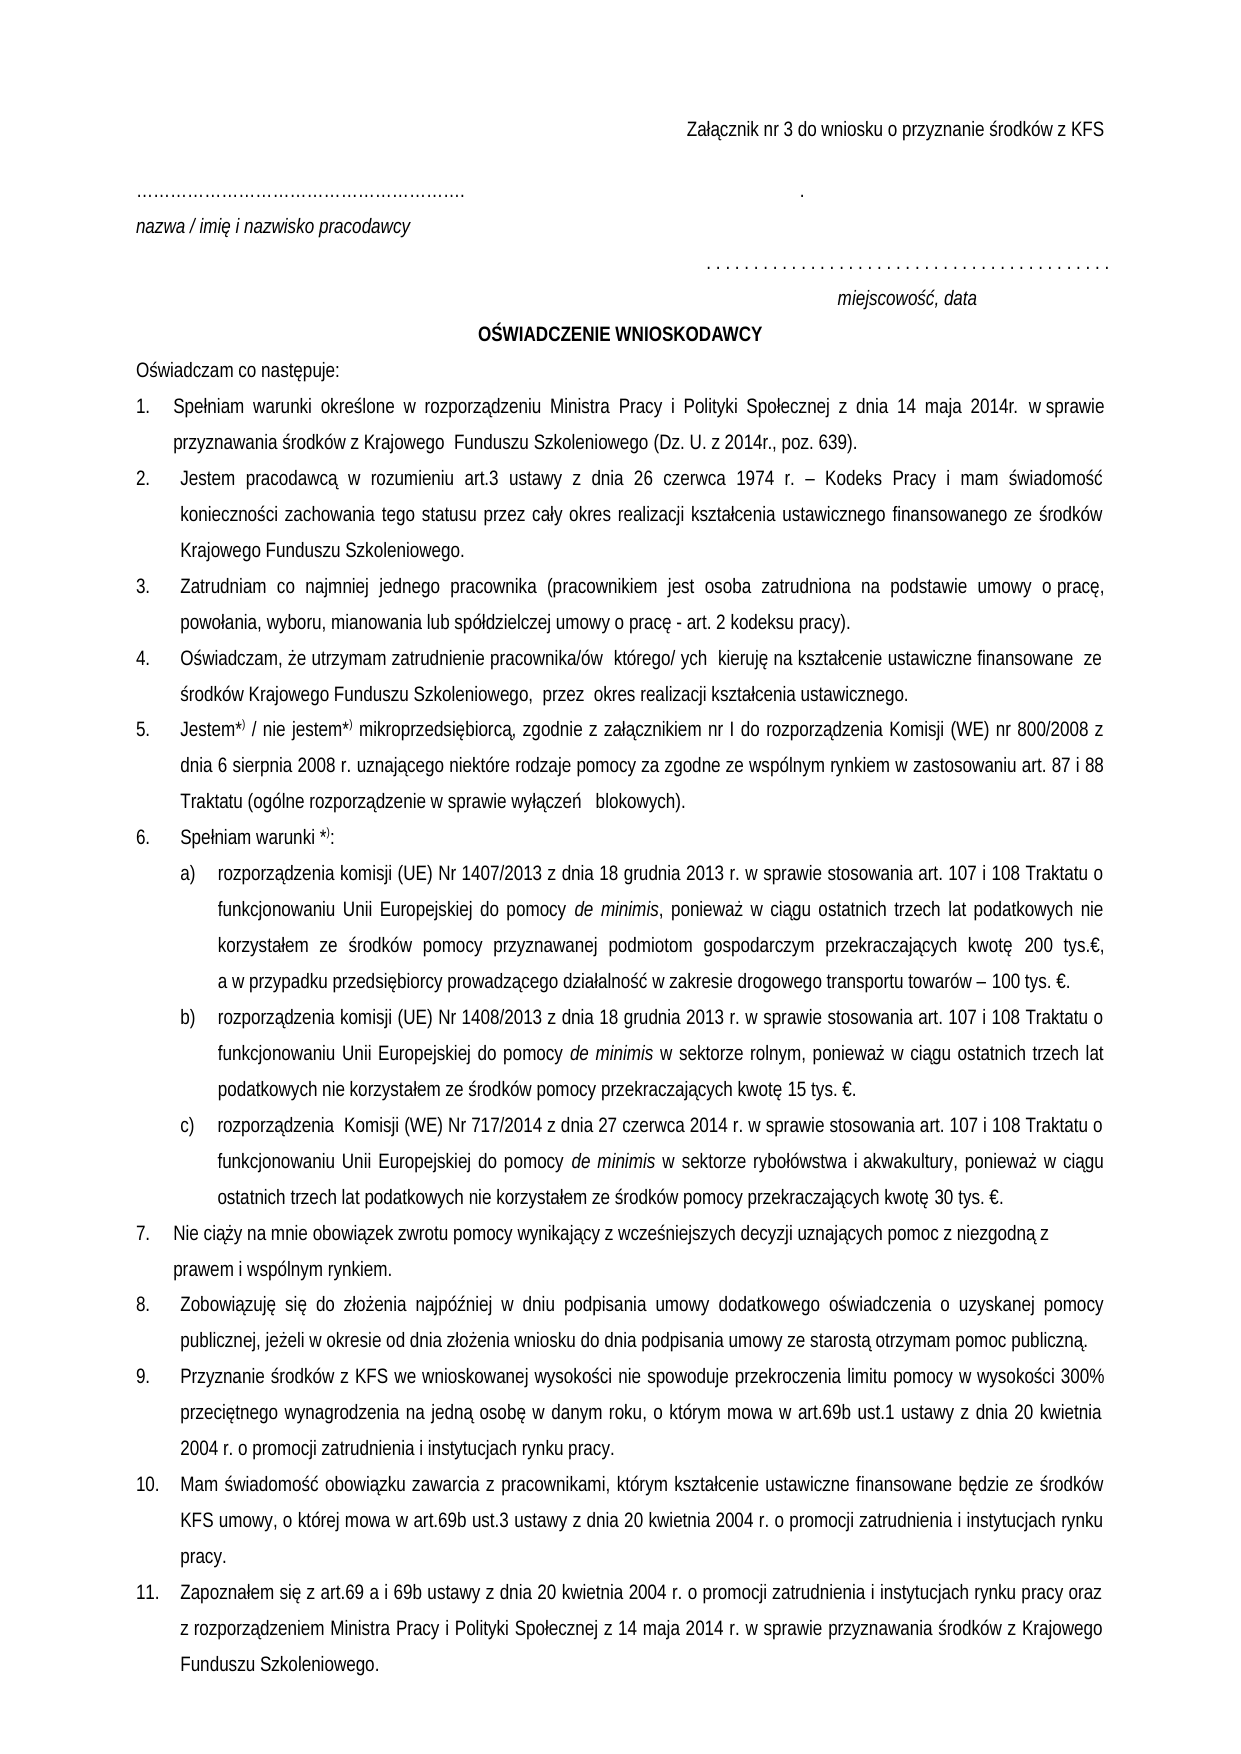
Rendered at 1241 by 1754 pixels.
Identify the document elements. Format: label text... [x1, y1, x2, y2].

text …………………………………………………. . [136, 178, 1104, 202]
list Oświadczam, że utrzymam zatrudnienie pracownika/ów którego/ ych kieruję na kształcenie ustawiczne finansowane ze środków Krajowego Funduszu Szkoleniowego, przez okres realizacji kształcenia ustawicznego. [136, 646, 1104, 705]
list rozporządzenia Komisji (WE) Nr 717/2014 z dnia 27 czerwca 2014 r. w sprawie stosowania art. 107 i 108 Traktatu o funkcjonowaniu Unii Europejskiej do pomocy de minimis w sektorze rybołówstwa i akwakultury, ponieważ w ciągu ostatnich trzech lat podatkowych nie korzystałem ze środków pomocy przekraczających kwotę 30 tys. €. [180, 1113, 1104, 1208]
text . . . . . . . . . . . . . . . . . . . . . . . . . . . . . . . . . . . . . . . . . . . [136, 250, 1104, 274]
list Nie ciąży na mnie obowiązek zwrotu pomocy wynikający z wcześniejszych decyzji uznających pomoc z niezgodną z prawem i wspólnym rynkiem. [136, 1221, 1104, 1280]
text OŚWIADCZENIE WNIOSKODAWCY [136, 322, 1104, 346]
text nazwa / imię i nazwisko pracodawcy [136, 214, 1104, 238]
list Jestem pracodawcą w rozumieniu art.3 ustawy z dnia 26 czerwca 1974 r. – Kodeks Pracy i mam świadomość konieczności zachowania tego statusu przez cały okres realizacji kształcenia ustawicznego finansowanego ze środków Krajowego Funduszu Szkoleniowego. [136, 466, 1104, 562]
text Załącznik nr 3 do wniosku o przyznanie środków z KFS [136, 117, 1104, 141]
text Oświadczam co następuje: [136, 358, 1104, 382]
list Zapoznałem się z art.69 a i 69b ustawy z dnia 20 kwietnia 2004 r. o promocji zatrudnienia i instytucjach rynku pracy oraz z rozporządzeniem Ministra Pracy i Polityki Społecznej z 14 maja 2014 r. w sprawie przyznawania środków z Krajowego Funduszu Szkoleniowego. [136, 1580, 1104, 1676]
list Spełniam warunki określone w rozporządzeniu Ministra Pracy i Polityki Społecznej z dnia 14 maja 2014r. w sprawie przyznawania środków z Krajowego Funduszu Szkoleniowego (Dz. U. z 2014r., poz. 639). [136, 394, 1104, 454]
list Przyznanie środków z KFS we wnioskowanej wysokości nie spowoduje przekroczenia limitu pomocy w wysokości 300% przeciętnego wynagrodzenia na jedną osobę w danym roku, o którym mowa w art.69b ust.1 ustawy z dnia 20 kwietnia 2004 r. o promocji zatrudnienia i instytucjach rynku pracy. [136, 1364, 1104, 1460]
list Mam świadomość obowiązku zawarcia z pracownikami, którym kształcenie ustawiczne finansowane będzie ze środków KFS umowy, o której mowa w art.69b ust.3 ustawy z dnia 20 kwietnia 2004 r. o promocji zatrudnienia i instytucjach rynku pracy. [136, 1472, 1104, 1568]
list Zobowiązuję się do złożenia najpóźniej w dniu podpisania umowy dodatkowego oświadczenia o uzyskanej pomocy publicznej, jeżeli w okresie od dnia złożenia wniosku do dnia podpisania umowy ze starostą otrzymam pomoc publiczną. [136, 1292, 1104, 1352]
list Jestem*) / nie jestem*) mikroprzedsiębiorcą, zgodnie z załącznikiem nr I do rozporządzenia Komisji (WE) nr 800/2008 z dnia 6 sierpnia 2008 r. uznającego niektóre rodzaje pomocy za zgodne ze wspólnym rynkiem w zastosowaniu art. 87 i 88 Traktatu (ogólne rozporządzenie w sprawie wyłączeń blokowych). [136, 717, 1104, 813]
list Spełniam warunki *): [136, 825, 1104, 849]
list rozporządzenia komisji (UE) Nr 1408/2013 z dnia 18 grudnia 2013 r. w sprawie stosowania art. 107 i 108 Traktatu o funkcjonowaniu Unii Europejskiej do pomocy de minimis w sektorze rolnym, ponieważ w ciągu ostatnich trzech lat podatkowych nie korzystałem ze środków pomocy przekraczających kwotę 15 tys. €. [180, 1005, 1104, 1101]
text miejscowość, data [136, 286, 1104, 310]
list rozporządzenia komisji (UE) Nr 1407/2013 z dnia 18 grudnia 2013 r. w sprawie stosowania art. 107 i 108 Traktatu o funkcjonowaniu Unii Europejskiej do pomocy de minimis, ponieważ w ciągu ostatnich trzech lat podatkowych nie korzystałem ze środków pomocy przyznawanej podmiotom gospodarczym przekraczających kwotę 200 tys.€, a w przypadku przedsiębiorcy prowadzącego działalność w zakresie drogowego transportu towarów – 100 tys. €. [180, 861, 1104, 993]
list Zatrudniam co najmniej jednego pracownika (pracownikiem jest osoba zatrudniona na podstawie umowy o pracę, powołania, wyboru, mianowania lub spółdzielczej umowy o pracę - art. 2 kodeksu pracy). [136, 574, 1104, 633]
